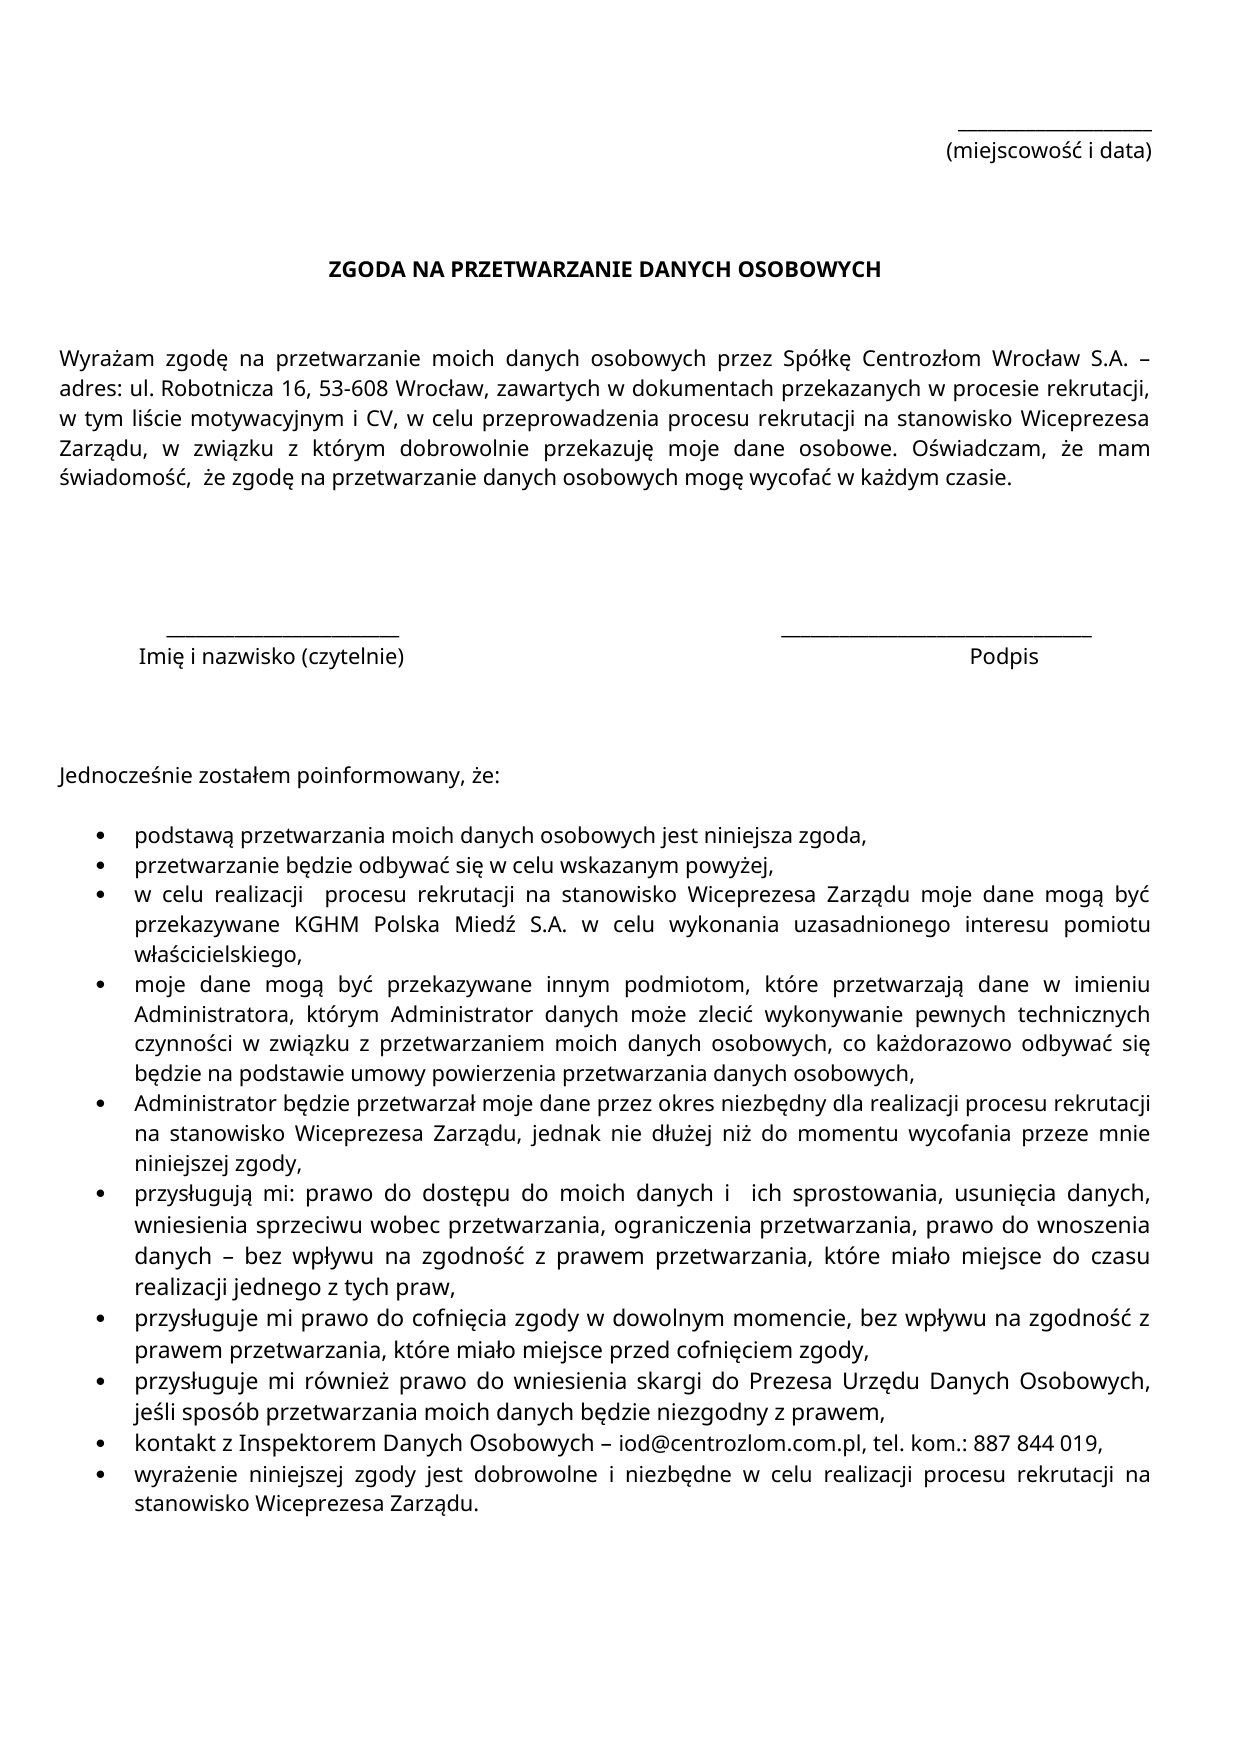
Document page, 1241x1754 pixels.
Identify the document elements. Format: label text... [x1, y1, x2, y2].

list kontakt z Inspektorem Danych Osobowych – iod@centrozlom.com.pl, tel. kom.: 887 844 019, [97, 1427, 1152, 1458]
list wyrażenie niniejszej zgody jest dobrowolne i niezbędne w celu realizacji procesu rekrutacji na stanowisko Wiceprezesa Zarządu. [97, 1458, 1152, 1518]
text Jednocześnie zostałem poinformowany, że: [59, 760, 1152, 790]
text (miejscowość i data) [59, 134, 1152, 164]
text Wyrażam zgodę na przetwarzanie moich danych osobowych przez Spółkę Centrozłom Wrocław S.A. – adres: ul. Robotnicza 16, 53-608 Wrocław, zawartych w dokumentach przekazanych w procesie rekrutacji, w tym liście motywacyjnym i CV, w celu przeprowadzenia procesu rekrutacji na stanowisko Wiceprezesa Zarządu, w związku z którym dobrowolnie przekazuję moje dane osobowe. Oświadczam, że mam świadomość, że zgodę na przetwarzanie danych osobowych mogę wycofać w każdym czasie. [59, 343, 1152, 492]
text ____________________ [59, 105, 1152, 134]
list przysługują mi: prawo do dostępu do moich danych i ich sprostowania, usunięcia danych, wniesienia sprzeciwu wobec przetwarzania, ograniczenia przetwarzania, prawo do wnoszenia danych – bez wpływu na zgodność z prawem przetwarzania, które miało miejsce do czasu realizacji jednego z tych praw, [97, 1177, 1152, 1302]
list przetwarzanie będzie odbywać się w celu wskazanym powyżej, [97, 849, 1152, 879]
list Administrator będzie przetwarzał moje dane przez okres niezbędny dla realizacji procesu rekrutacji na stanowisko Wiceprezesa Zarządu, jednak nie dłużej niż do momentu wycofania przeze mnie niniejszej zgody, [97, 1088, 1152, 1177]
list w celu realizacji procesu rekrutacji na stanowisko Wiceprezesa Zarządu moje dane mogą być przekazywane KGHM Polska Miedź S.A. w celu wykonania uzasadnionego interesu pomiotu właścicielskiego, [97, 879, 1152, 969]
list podstawą przetwarzania moich danych osobowych jest niniejsza zgoda, [97, 820, 1152, 849]
text ________________________ ________________________________ [106, 611, 1152, 641]
text ZGODA NA PRZETWARZANIE DANYCH OSOBOWYCH [59, 254, 1152, 283]
text Imię i nazwisko (czytelnie) Podpis [59, 641, 1152, 671]
list moje dane mogą być przekazywane innym podmiotom, które przetwarzają dane w imieniu Administratora, którym Administrator danych może zlecić wykonywanie pewnych technicznych czynności w związku z przetwarzaniem moich danych osobowych, co każdorazowo odbywać się będzie na podstawie umowy powierzenia przetwarzania danych osobowych, [97, 969, 1152, 1088]
list przysługuje mi prawo do cofnięcia zgody w dowolnym momencie, bez wpływu na zgodność z prawem przetwarzania, które miało miejsce przed cofnięciem zgody, [97, 1302, 1152, 1365]
list przysługuje mi również prawo do wniesienia skargi do Prezesa Urzędu Danych Osobowych, jeśli sposób przetwarzania moich danych będzie niezgodny z prawem, [97, 1365, 1152, 1427]
